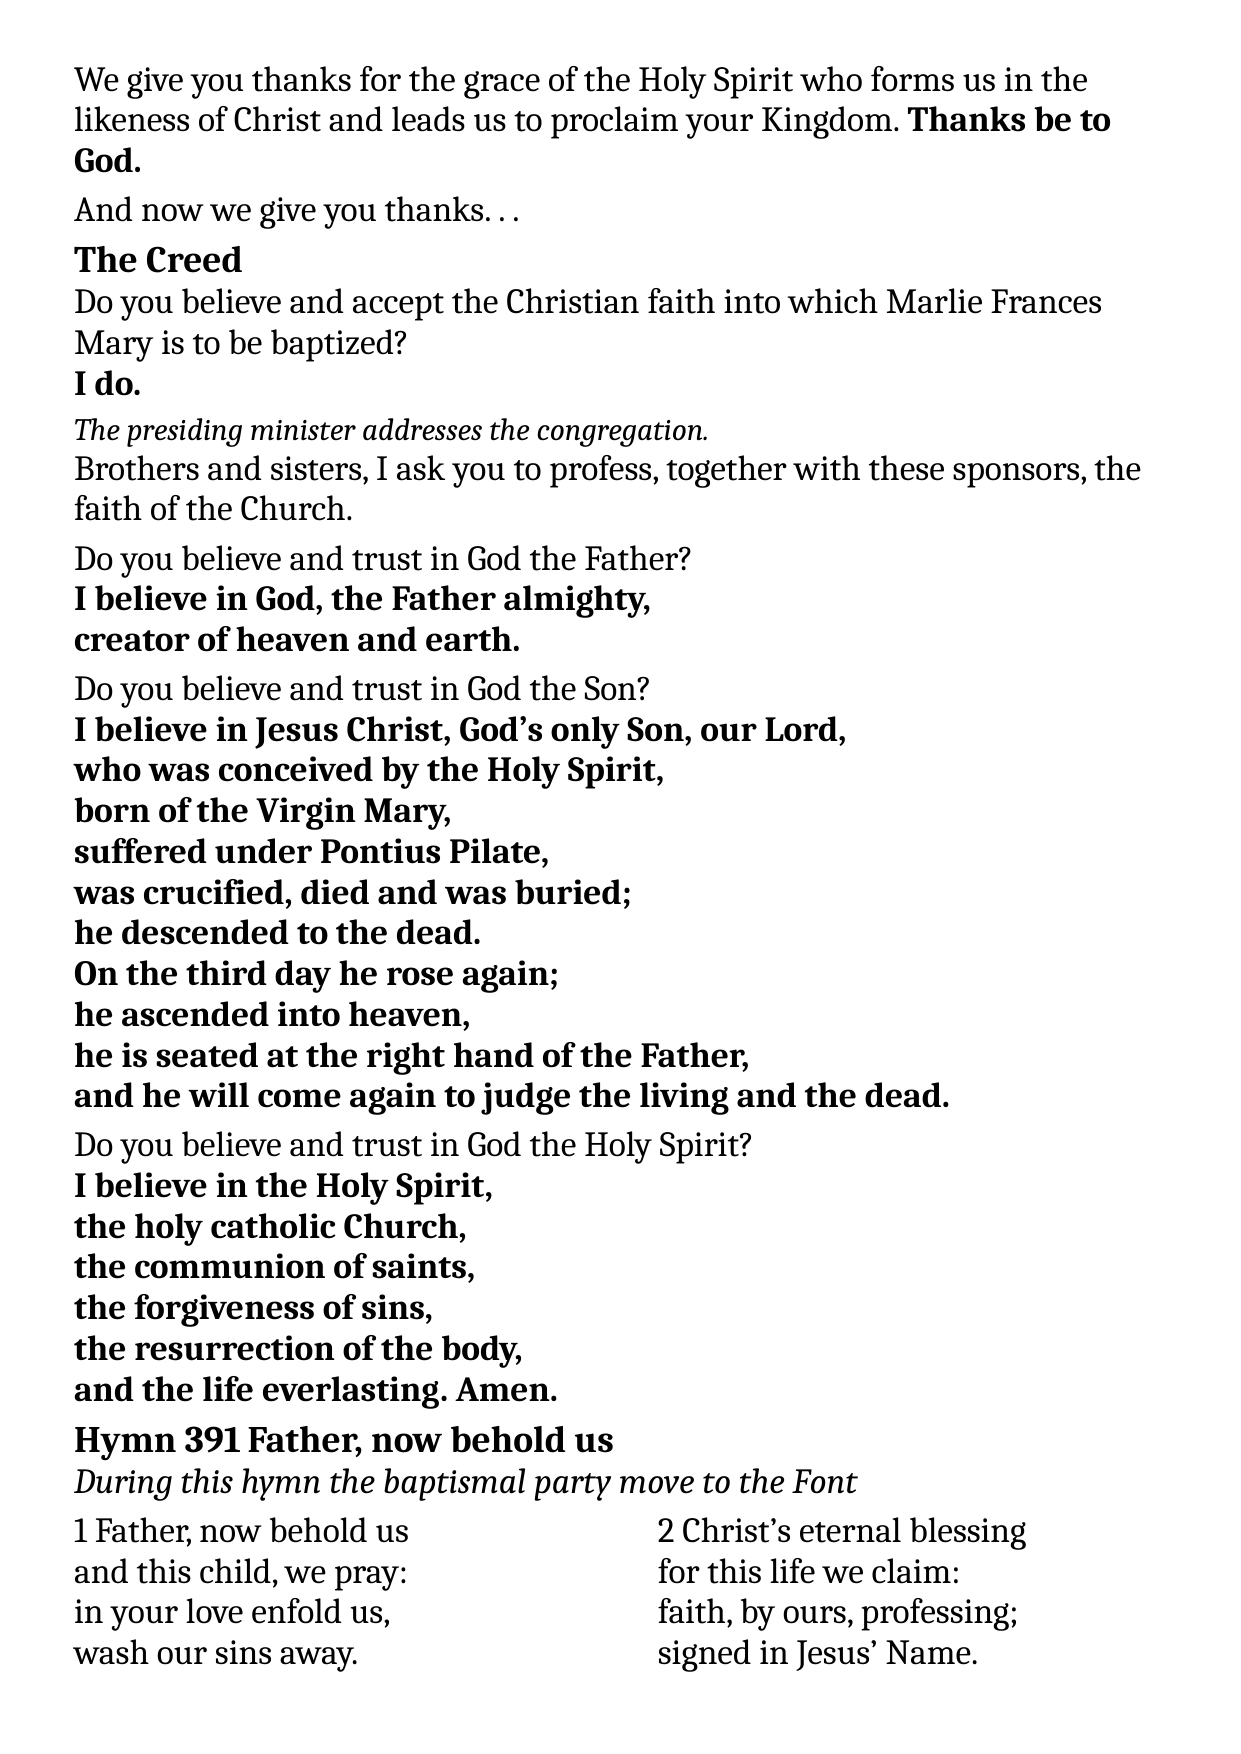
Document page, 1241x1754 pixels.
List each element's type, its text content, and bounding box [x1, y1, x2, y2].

text 2 Christ’s eternal blessing for this life we claim: faith, by ours, professing; signed in Jesus’ Name. [658, 1511, 1166, 1673]
text Do you believe and accept the Christian faith into which Marlie Frances Mary is to be baptized? I do. [74, 282, 1166, 404]
text We give you thanks for the grace of the Holy Spirit who forms us in the likeness of Christ and leads us to proclaim your Kingdom. Thanks be to God. [74, 59, 1166, 181]
text The presiding minister addresses the congregation. Brothers and sisters, I ask you to profess, together with these sponsors, the faith of the Church. [74, 412, 1166, 530]
text The Creed [74, 239, 1166, 282]
text During this hymn the baptismal party move to the Font [74, 1461, 1166, 1502]
text And now we give you thanks. . . [74, 189, 1166, 230]
text Do you believe and trust in God the Holy Spirit? I believe in the Holy Spirit, the holy catholic Church, the communion of saints, the forgiveness of sins, the resurrection of the body, and the life everlasting. Amen. [74, 1125, 1166, 1410]
text 1 Father, now behold us and this child, we pray: in your love enfold us, wash our sins away. [74, 1511, 583, 1673]
text Do you believe and trust in God the Son? I believe in Jesus Christ, God’s only Son, our Lord, who was conceived by the Holy Spirit, born of the Virgin Mary, suffered under Pontius Pilate, was crucified, died and was buried; he descended to the dead. On the third day he rose again; he ascended into heaven, he is seated at the right hand of the Father, and he will come again to judge the living and the dead. [74, 668, 1166, 1117]
text Do you believe and trust in God the Father? I believe in God, the Father almighty, creator of heaven and earth. [74, 538, 1166, 660]
text Hymn 391 Father, now behold us [74, 1418, 1166, 1461]
